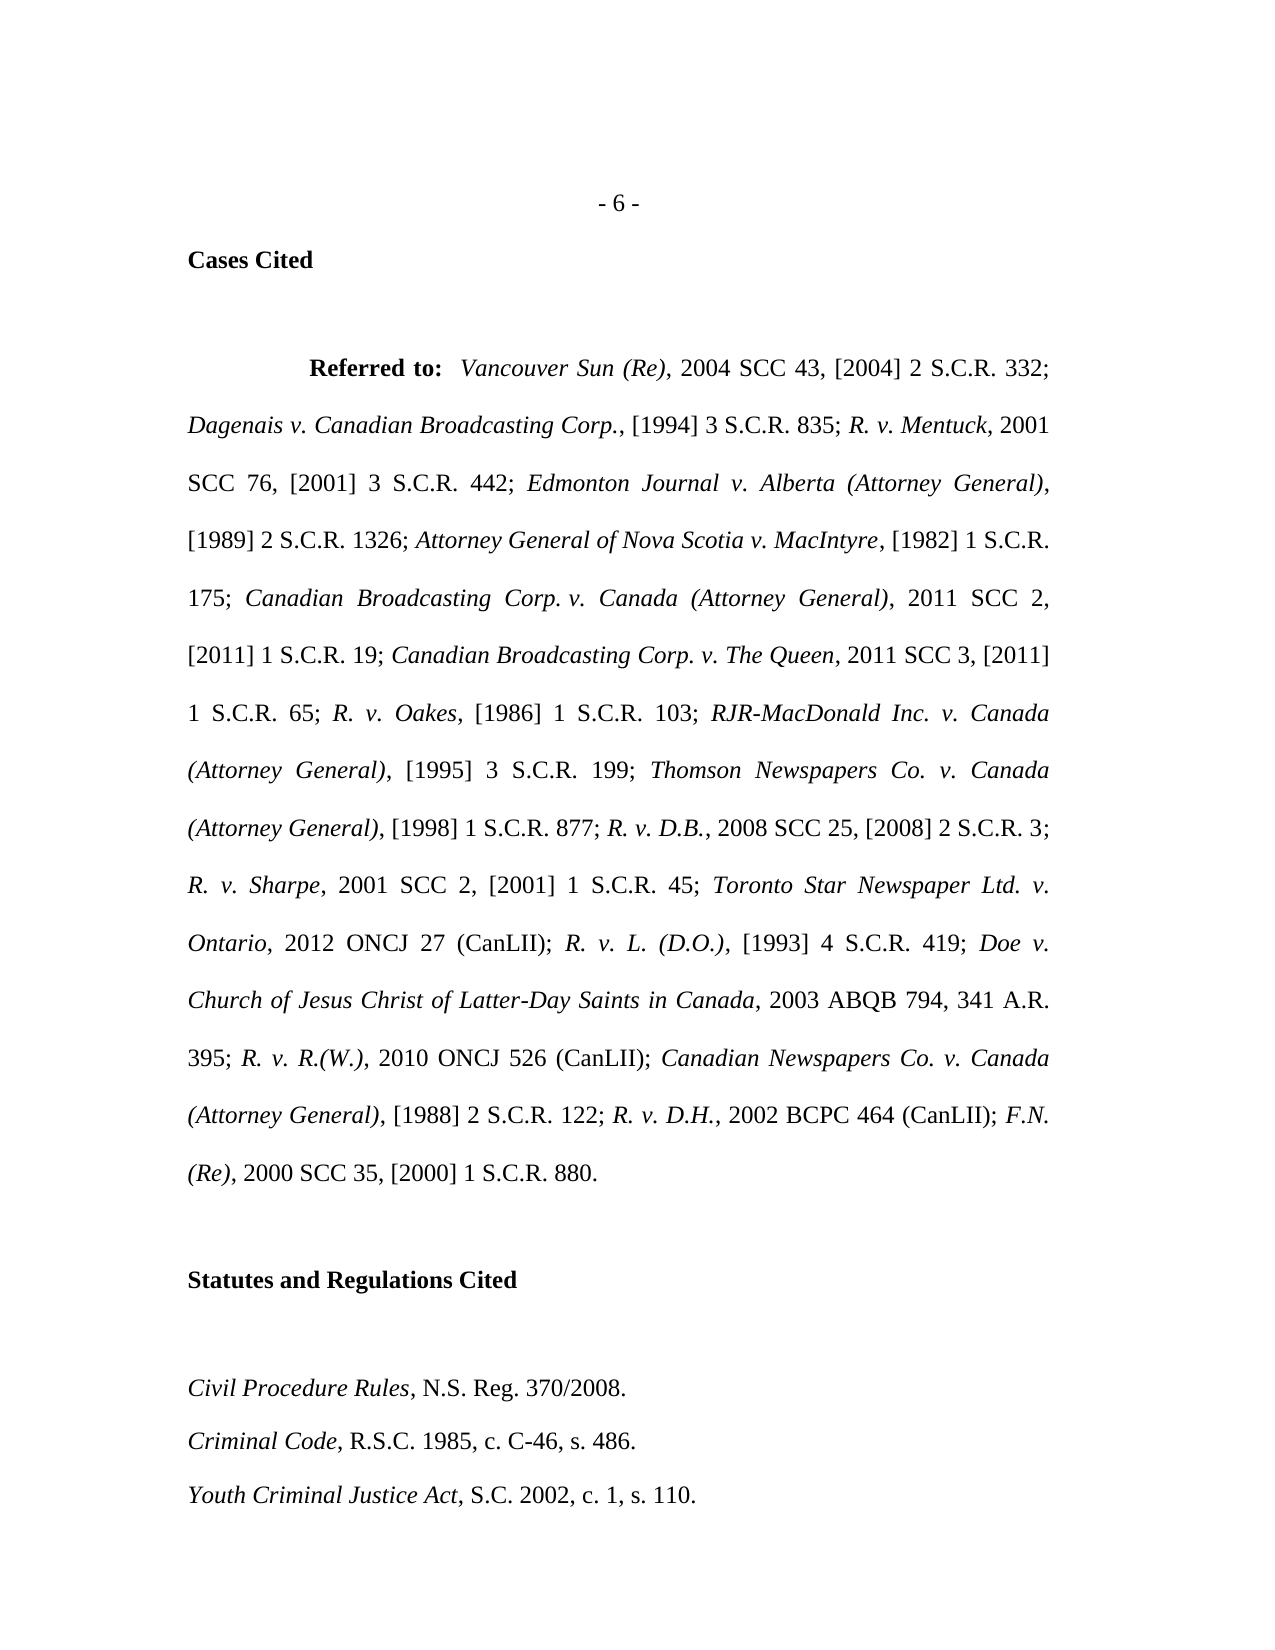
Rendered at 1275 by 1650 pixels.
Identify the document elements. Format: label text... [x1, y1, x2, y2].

text Youth Criminal Justice Act, S.C. 2002, c. 1, s. 110. [187, 1480, 1050, 1509]
text Referred to: Vancouver Sun (Re), 2004 SCC 43, [2004] 2 S.C.R. 332; Dagenais v. Canadian Broadcasting Corp., [1994] 3 S.C.R. 835; R. v. Mentuck, 2001 SCC 76, [2001] 3 S.C.R. 442; Edmonton Journal v. Alberta (Attorney General), [1989] 2 S.C.R. 1326; Attorney General of Nova Scotia v. MacIntyre, [1982] 1 S.C.R. 175; Canadian Broadcasting Corp. v. Canada (Attorney General), 2011 SCC 2, [2011] 1 S.C.R. 19; Canadian Broadcasting Corp. v. The Queen, 2011 SCC 3, [2011] 1 S.C.R. 65; R. v. Oakes, [1986] 1 S.C.R. 103; RJR-MacDonald Inc. v. Canada (Attorney General), [1995] 3 S.C.R. 199; Thomson Newspapers Co. v. Canada (Attorney General), [1998] 1 S.C.R. 877; R. v. D.B., 2008 SCC 25, [2008] 2 S.C.R. 3; R. v. Sharpe, 2001 SCC 2, [2001] 1 S.C.R. 45; Toronto Star Newspaper Ltd. v. Ontario, 2012 ONCJ 27 (CanLII); R. v. L. (D.O.), [1993] 4 S.C.R. 419; Doe v. Church of Jesus Christ of Latter-Day Saints in Canada, 2003 ABQB 794, 341 A.R. 395; R. v. R.(W.), 2010 ONCJ 526 (CanLII); Canadian Newspapers Co. v. Canada (Attorney General), [1988] 2 S.C.R. 122; R. v. D.H., 2002 BCPC 464 (CanLII); F.N. (Re), 2000 SCC 35, [2000] 1 S.C.R. 880. [187, 353, 1050, 1186]
text Criminal Code, R.S.C. 1985, c. C-46, s. 486. [187, 1426, 1050, 1455]
text Civil Procedure Rules, N.S. Reg. 370/2008. [187, 1373, 1050, 1401]
text Statutes and Regulations Cited [187, 1265, 1050, 1294]
text Cases Cited [187, 245, 1050, 274]
